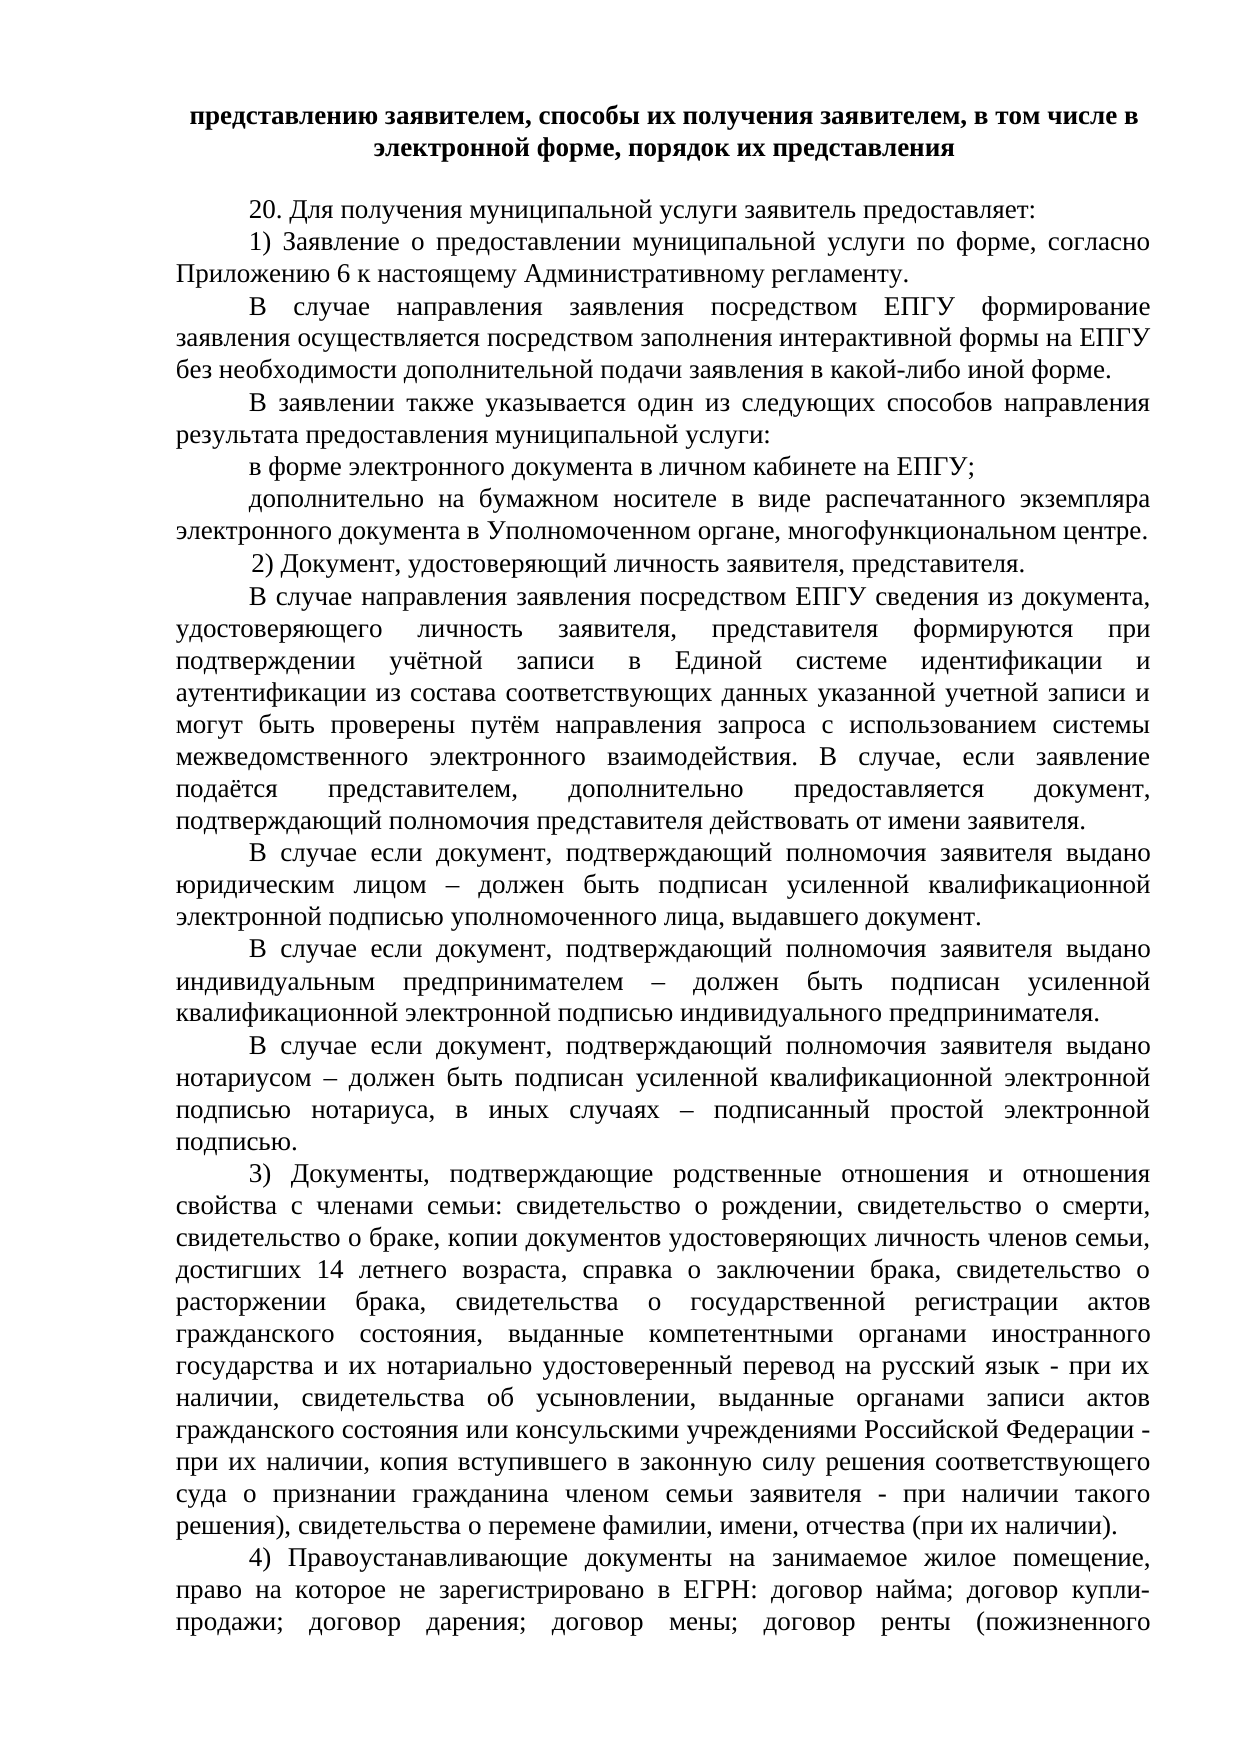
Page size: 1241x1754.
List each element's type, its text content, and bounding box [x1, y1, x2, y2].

text 20. Для получения муниципальной услуги заявитель предоставляет: [176, 193, 1152, 224]
text В заявлении также указывается один из следующих способов направления результата предоставления муниципальной услуги: [176, 386, 1152, 449]
text В случае если документ, подтверждающий полномочия заявителя выдано нотариусом – должен быть подписан усиленной квалификационной электронной подписью нотариуса, в иных случаях – подписанный простой электронной подписью. [176, 1029, 1152, 1156]
text 3) Документы, подтверждающие родственные отношения и отношения свойства с членами семьи: свидетельство о рождении, свидетельство о смерти, свидетельство о браке, копии документов удостоверяющих личность членов семьи, достигших 14 летнего возраста, справка о заключении брака, свидетельство о расторжении брака, свидетельства о государственной регистрации актов гражданского состояния, выданные компетентными органами иностранного государства и их нотариально удостоверенный перевод на русский язык - при их наличии, свидетельства об усыновлении, выданные органами записи актов гражданского состояния или консульскими учреждениями Российской Федерации - при их наличии, копия вступившего в законную силу решения соответствующего суда о признании гражданина членом семьи заявителя - при наличии такого решения), свидетельства о перемене фамилии, имени, отчества (при их наличии). [176, 1157, 1152, 1540]
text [177, 99, 1152, 162]
text 2) Документ, удостоверяющий личность заявителя, представителя. [177, 547, 1152, 578]
text 1) Заявление о предоставлении муниципальной услуги по форме, согласно Приложению 6 к настоящему Административному регламенту. [176, 225, 1152, 288]
text В случае если документ, подтверждающий полномочия заявителя выдано индивидуальным предпринимателем – должен быть подписан усиленной квалификационной электронной подписью индивидуального предпринимателя. [176, 933, 1152, 1028]
text В случае направления заявления посредством ЕПГУ формирование заявления осуществляется посредством заполнения интерактивной формы на ЕПГУ без необходимости дополнительной подачи заявления в какой-либо иной форме. [176, 289, 1152, 385]
text дополнительно на бумажном носителе в виде распечатанного экземпляра электронного документа в Уполномоченном органе, многофункциональном центре. [176, 482, 1152, 546]
text В случае если документ, подтверждающий полномочия заявителя выдано юридическим лицом – должен быть подписан усиленной квалификационной электронной подписью уполномоченного лица, выдавшего документ. [176, 836, 1152, 931]
text в форме электронного документа в личном кабинете на ЕПГУ; [176, 450, 1152, 481]
text В случае направления заявления посредством ЕПГУ сведения из документа, удостоверяющего личность заявителя, представителя формируются при подтверждении учётной записи в Единой системе идентификации и аутентификации из состава соответствующих данных указанной учетной записи и могут быть проверены путём направления запроса с использованием системы межведомственного электронного взаимодействия. В случае, если заявление подаётся представителем, дополнительно предоставляется документ, подтверждающий полномочия представителя действовать от имени заявителя. [176, 580, 1152, 835]
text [176, 1541, 1152, 1636]
